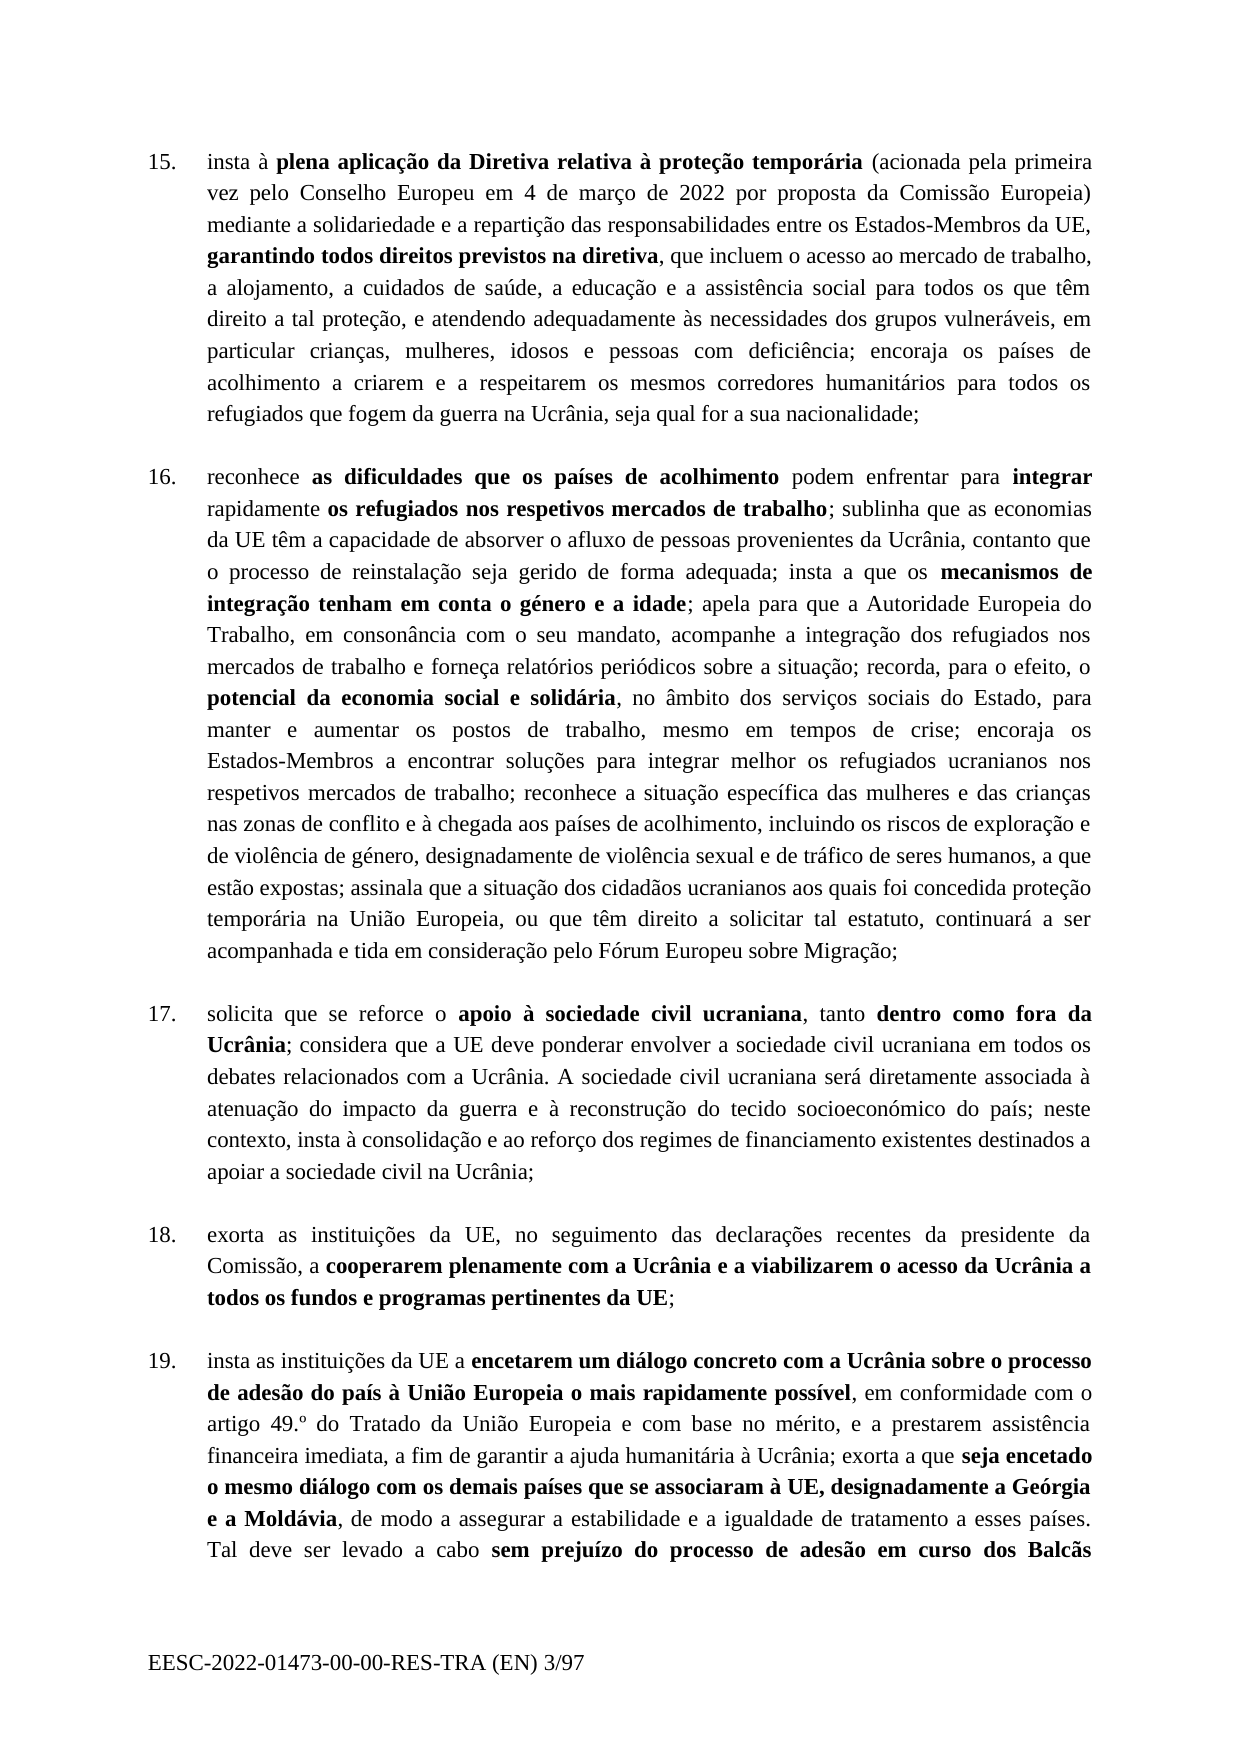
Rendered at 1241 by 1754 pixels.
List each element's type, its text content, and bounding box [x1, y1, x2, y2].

list solicita que se reforce o apoio à sociedade civil ucraniana, tanto dentro como fora da Ucrânia; considera que a UE deve ponderar envolver a sociedade civil ucraniana em todos os debates relacionados com a Ucrânia. A sociedade civil ucraniana será diretamente associada à atenuação do impacto da guerra e à reconstrução do tecido socioeconómico do país; neste contexto, insta à consolidação e ao reforço dos regimes de financiamento existentes destinados a apoiar a sociedade civil na Ucrânia; [148, 1000, 1092, 1184]
list exorta as instituições da UE, no seguimento das declarações recentes da presidente da Comissão, a cooperarem plenamente com a Ucrânia e a viabilizarem o acesso da Ucrânia a todos os fundos e programas pertinentes da UE; [148, 1221, 1092, 1310]
list reconhece as dificuldades que os países de acolhimento podem enfrentar para integrar rapidamente os refugiados nos respetivos mercados de trabalho; sublinha que as economias da UE têm a capacidade de absorver o afluxo de pessoas provenientes da Ucrânia, contanto que o processo de reinstalação seja gerido de forma adequada; insta a que os mecanismos de integração tenham em conta o género e a idade; apela para que a Autoridade Europeia do Trabalho, em consonância com o seu mandato, acompanhe a integração dos refugiados nos mercados de trabalho e forneça relatórios periódicos sobre a situação; recorda, para o efeito, o potencial da economia social e solidária, no âmbito dos serviços sociais do Estado, para manter e aumentar os postos de trabalho, mesmo em tempos de crise; encoraja os Estados-Membros a encontrar soluções para integrar melhor os refugiados ucranianos nos respetivos mercados de trabalho; reconhece a situação específica das mulheres e das crianças nas zonas de conflito e à chegada aos países de acolhimento, incluindo os riscos de exploração e de violência de género, designadamente de violência sexual e de tráfico de seres humanos, a que estão expostas; assinala que a situação dos cidadãos ucranianos aos quais foi concedida proteção temporária na União Europeia, ou que têm direito a solicitar tal estatuto, continuará a ser acompanhada e tida em consideração pelo Fórum Europeu sobre Migração; [148, 463, 1092, 963]
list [148, 1347, 1092, 1563]
list insta à plena aplicação da Diretiva relativa à proteção temporária (acionada pela primeira vez pelo Conselho Europeu em 4 de março de 2022 por proposta da Comissão Europeia) mediante a solidariedade e a repartição das responsabilidades entre os Estados-Membros da UE, garantindo todos direitos previstos na diretiva, que incluem o acesso ao mercado de trabalho, a alojamento, a cuidados de saúde, a educação e a assistência social para todos os que têm direito a tal proteção, e atendendo adequadamente às necessidades dos grupos vulneráveis, em particular crianças, mulheres, idosos e pessoas com deficiência; encoraja os países de acolhimento a criarem e a respeitarem os mesmos corredores humanitários para todos os refugiados que fogem da guerra na Ucrânia, seja qual for a sua nacionalidade; [148, 148, 1092, 427]
